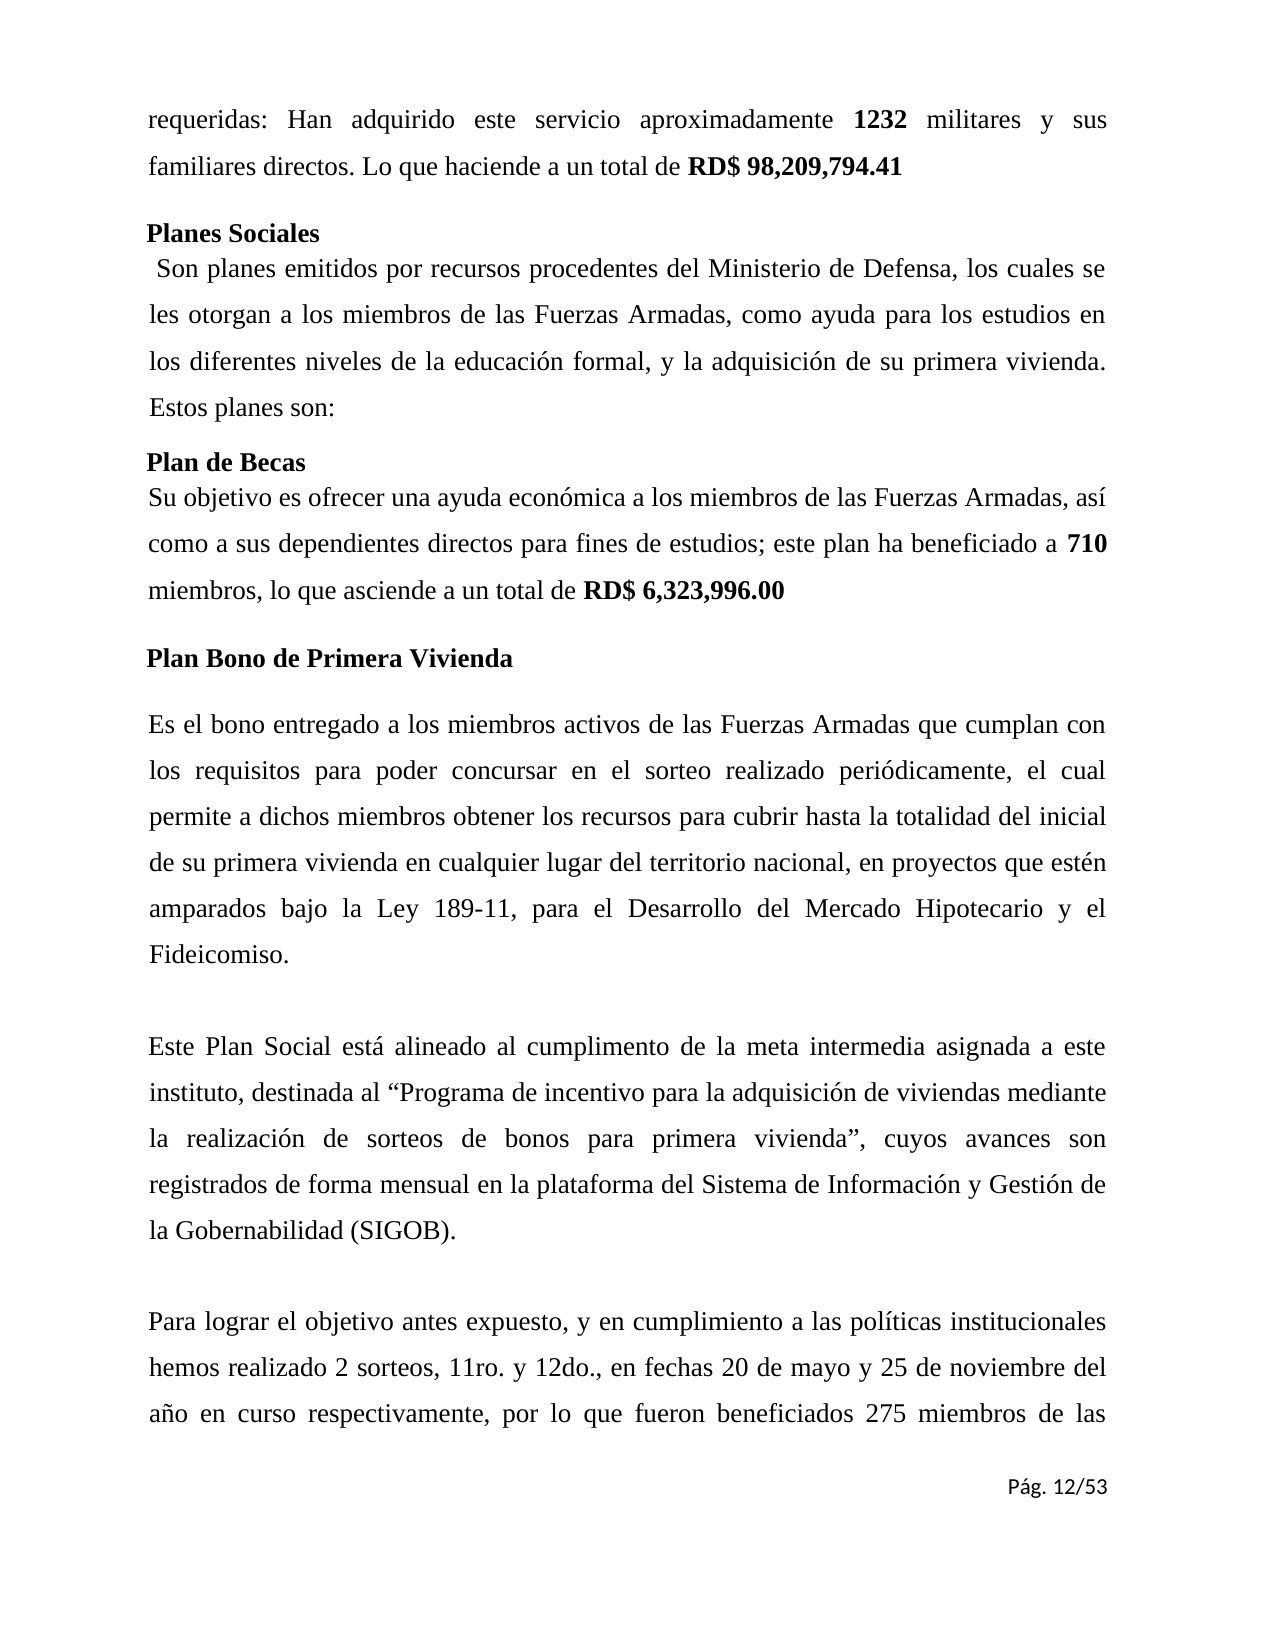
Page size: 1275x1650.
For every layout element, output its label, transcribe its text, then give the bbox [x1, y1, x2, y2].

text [148, 103, 1107, 181]
text Su objetivo es ofrecer una ayuda económica a los miembros de las Fuerzas Armadas, así como a sus dependientes directos para fines de estudios; este plan ha beneficiado a 710 miembros, lo que asciende a un total de RD$ 6,323,996.00 [148, 481, 1107, 605]
text Este Plan Social está alineado al cumplimento de la meta intermedia asignada a este instituto, destinada al “Programa de incentivo para la adquisición de viviendas mediante la realización de sorteos de bonos para primera vivienda”, cuyos avances son registrados de forma mensual en la plataforma del Sistema de Información y Gestión de la Gobernabilidad (SIGOB). [148, 1030, 1107, 1245]
subtitle Planes Sociales [146, 217, 1107, 248]
subtitle Plan de Becas [146, 446, 1107, 477]
text Son planes emitidos por recursos procedentes del Ministerio de Defensa, los cuales se les otorgan a los miembros de las Fuerzas Armadas, como ayuda para los estudios en los diferentes niveles de la educación formal, y la adquisición de su primera vivienda. Estos planes son: [148, 252, 1107, 422]
text Es el bono entregado a los miembros activos de las Fuerzas Armadas que cumplan con los requisitos para poder concursar en el sorteo realizado periódicamente, el cual permite a dichos miembros obtener los recursos para cubrir hasta la totalidad del inicial de su primera vivienda en cualquier lugar del territorio nacional, en proyectos que estén amparados bajo la Ley 189-11, para el Desarrollo del Mercado Hipotecario y el Fideicomiso. [148, 708, 1107, 969]
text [148, 1305, 1107, 1429]
subtitle Plan Bono de Primera Vivienda [146, 642, 1107, 673]
